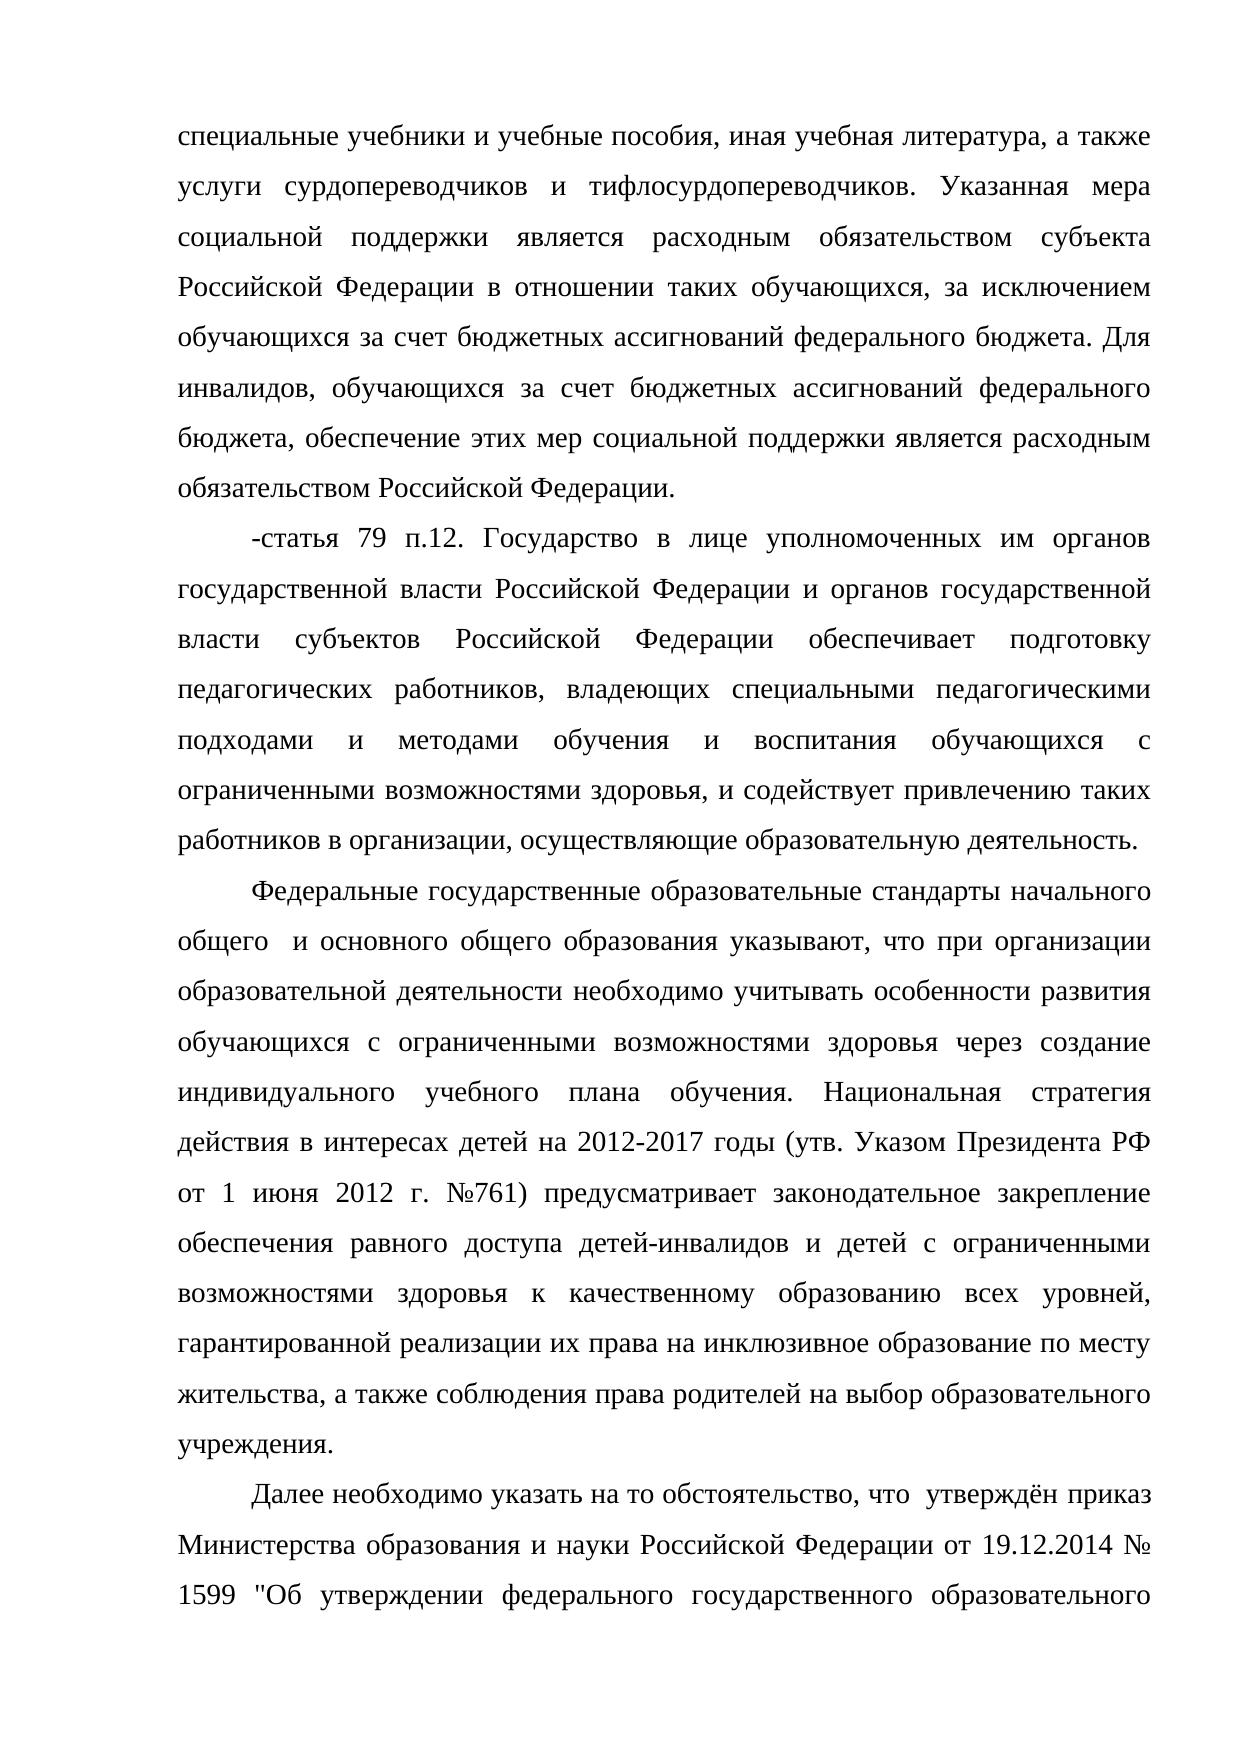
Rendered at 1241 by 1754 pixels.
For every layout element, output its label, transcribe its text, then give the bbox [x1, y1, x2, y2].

text Федеральные государственные образовательные стандарты начального общего и основного общего образования указывают, что при организации образовательной деятельности необходимо учитывать особенности развития обучающихся с ограниченными возможностями здоровья через создание индивидуального учебного плана обучения. Национальная стратегия действия в интересах детей на 2012-2017 годы (утв. Указом Президента РФ от 1 июня 2012 г. №761) предусматривает законодательное закрепление обеспечения равного доступа детей-инвалидов и детей с ограниченными возможностями здоровья к качественному образованию всех уровней, гарантированной реализации их права на инклюзивное образование по месту жительства, а также соблюдения права родителей на выбор образовательного учреждения. [177, 873, 1152, 1460]
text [177, 1477, 1152, 1611]
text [177, 118, 1152, 504]
text -статья 79 п.12. Государство в лице уполномоченных им органов государственной власти Российской Федерации и органов государственной власти субъектов Российской Федерации обеспечивает подготовку педагогических работников, владеющих специальными педагогическими подходами и методами обучения и воспитания обучающихся с ограниченными возможностями здоровья, и содействует привлечению таких работников в организации, осуществляющие образовательную деятельность. [177, 521, 1152, 856]
